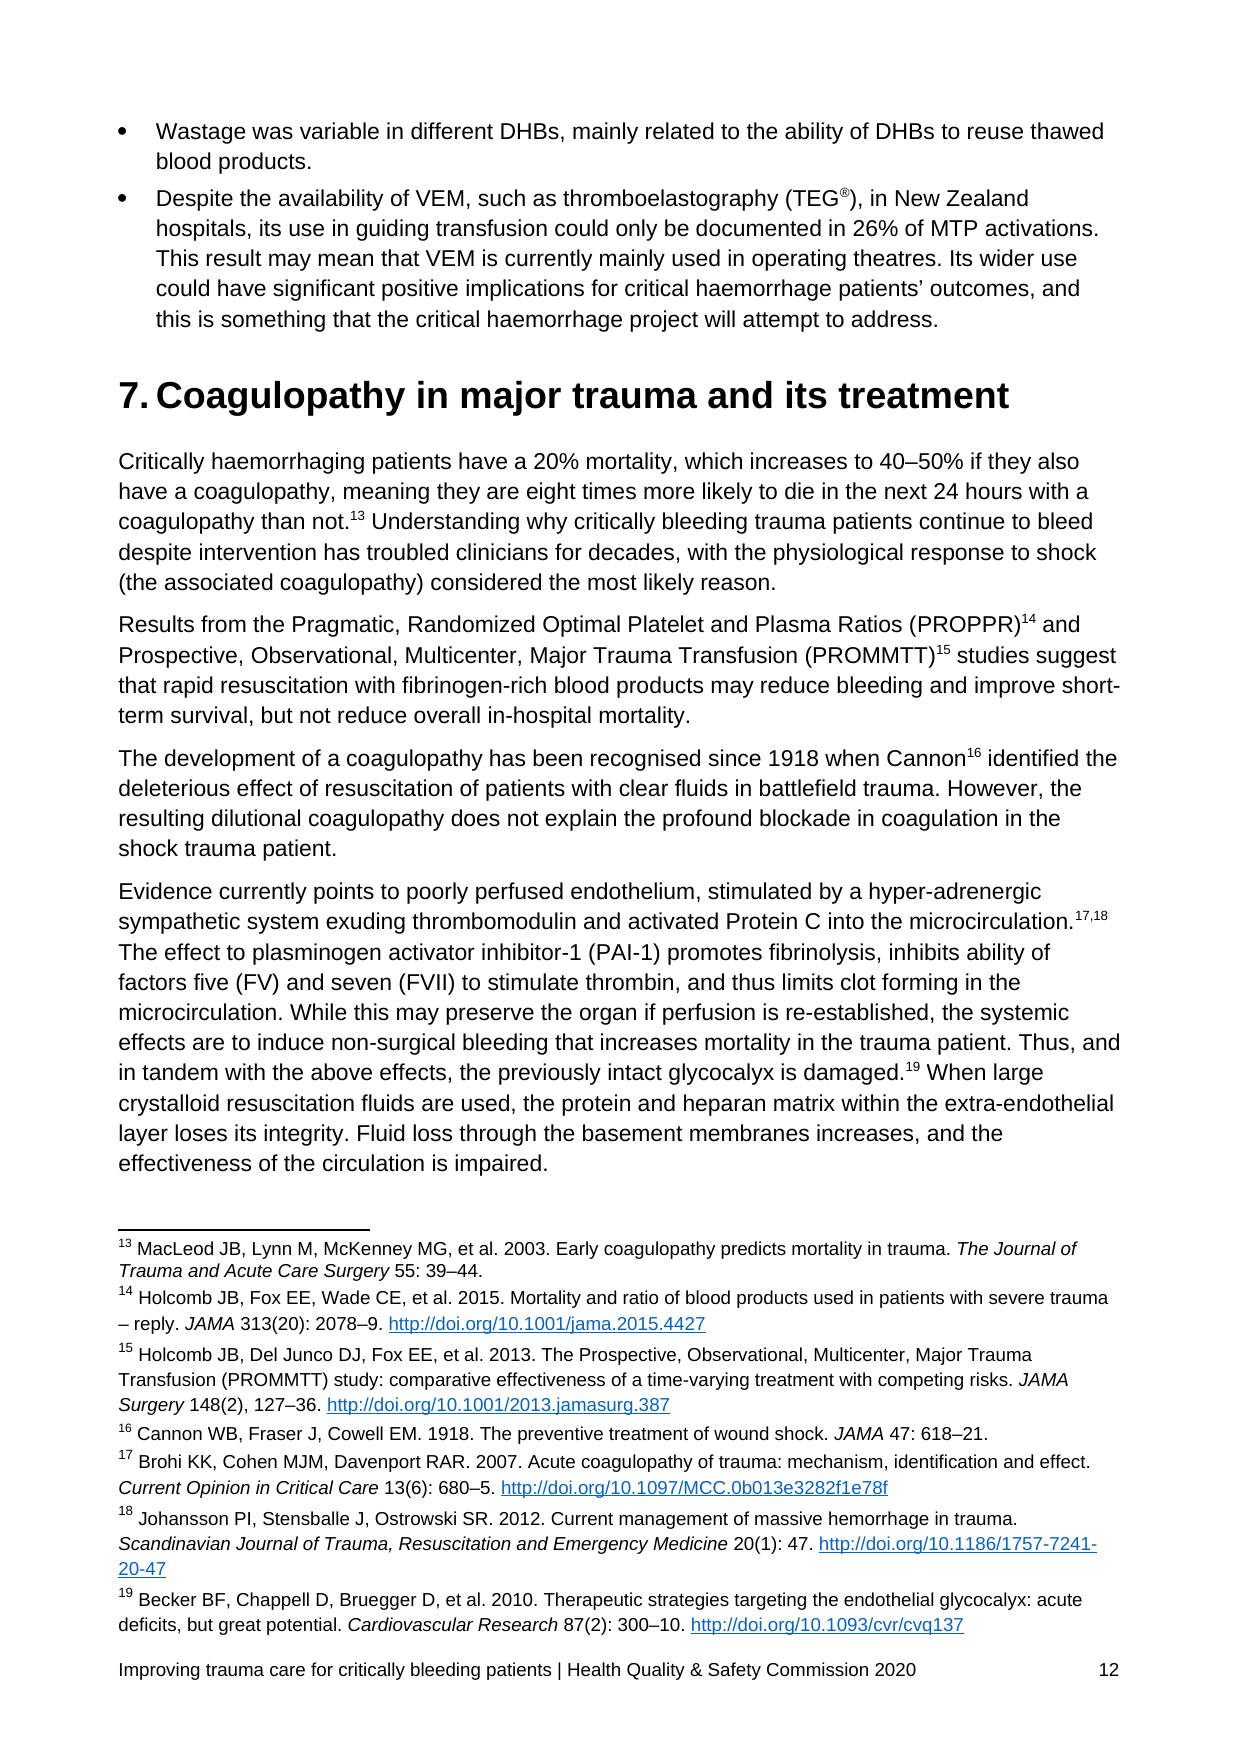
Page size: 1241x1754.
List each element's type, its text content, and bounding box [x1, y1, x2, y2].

text Evidence currently points to poorly perfused endothelium, stimulated by a hyper-adrenergic sympathetic system exuding thrombomodulin and activated Protein C into the microcirculation., The effect to plasminogen activator inhibitor-1 (PAI-1) promotes fibrinolysis, inhibits ability of factors five (FV) and seven (FVII) to stimulate thrombin, and thus limits clot forming in the microcirculation. While this may preserve the organ if perfusion is re-established, the systemic effects are to induce non-surgical bleeding that increases mortality in the trauma patient. Thus, and in tandem with the above effects, the previously intact glycocalyx is damaged. When large crystalloid resuscitation fluids are used, the protein and heparan matrix within the extra-endothelial layer loses its integrity. Fluid loss through the basement membranes increases, and the effectiveness of the circulation is impaired. [118, 878, 1122, 1176]
subtitle Coagulopathy in major trauma and its treatment [118, 373, 1122, 416]
list Wastage was variable in different DHBs, mainly related to the ability of DHBs to reuse thawed blood products. [118, 118, 1122, 175]
list Despite the availability of VEM, such as thromboelastography (TEG®), in New Zealand hospitals, its use in guiding transfusion could only be documented in 26% of MTP activations. This result may mean that VEM is currently mainly used in operating theatres. Its wider use could have significant positive implications for critical haemorrhage patients’ outcomes, and this is something that the critical haemorrhage project will attempt to address. [118, 185, 1122, 332]
text The development of a coagulopathy has been recognised since 1918 when Cannon identified the deleterious effect of resuscitation of patients with clear fluids in battlefield trauma. However, the resulting dilutional coagulopathy does not explain the profound blockade in coagulation in the shock trauma patient. [118, 745, 1122, 862]
text Critically haemorrhaging patients have a 20% mortality, which increases to 40–50% if they also have a coagulopathy, meaning they are eight times more likely to die in the next 24 hours with a coagulopathy than not. Understanding why critically bleeding trauma patients continue to bleed despite intervention has troubled clinicians for decades, with the physiological response to shock (the associated coagulopathy) considered the most likely reason. [118, 448, 1122, 595]
text Results from the Pragmatic, Randomized Optimal Platelet and Plasma Ratios (PROPPR) and Prospective, Observational, Multicenter, Major Trauma Transfusion (PROMMTT) studies suggest that rapid resuscitation with fibrinogen-rich blood products may reduce bleeding and improve short-term survival, but not reduce overall in-hospital mortality. [118, 611, 1122, 728]
